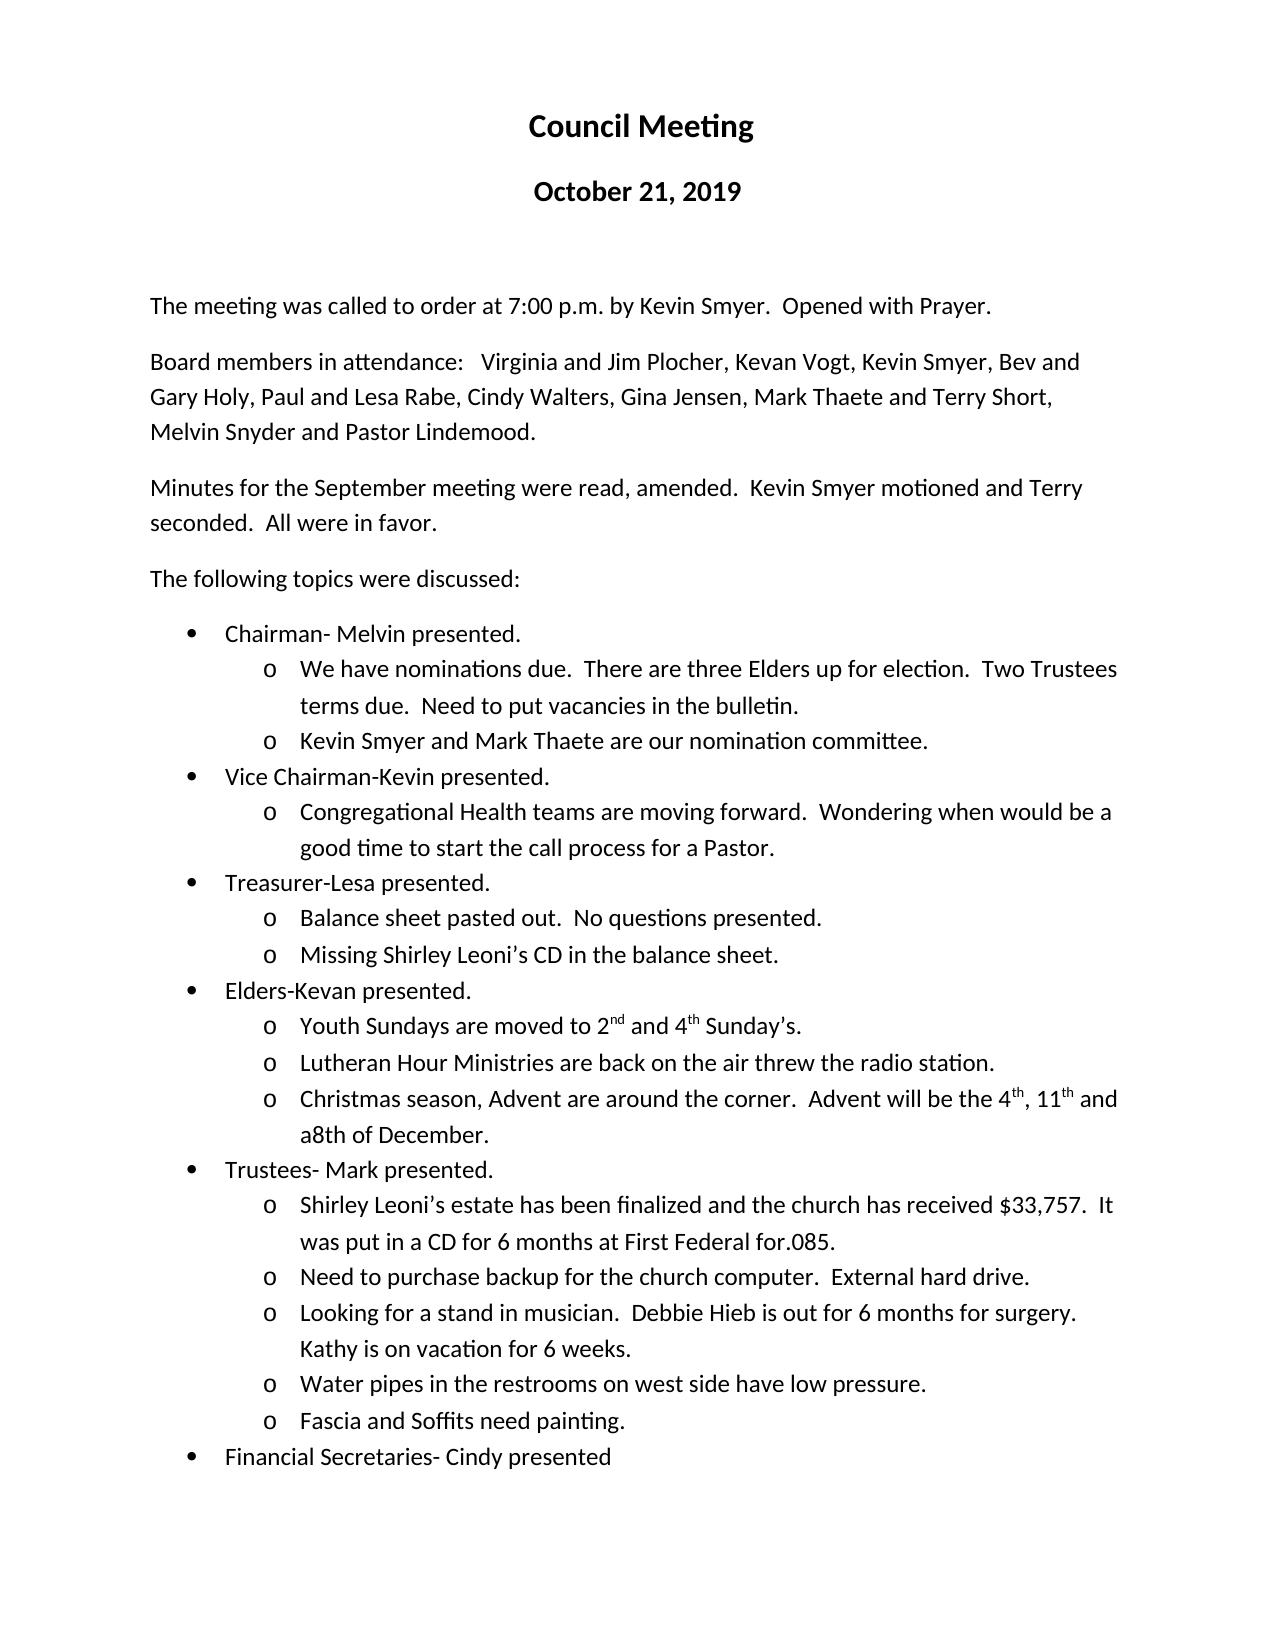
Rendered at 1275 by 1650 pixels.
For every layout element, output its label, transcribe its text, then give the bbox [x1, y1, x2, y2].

list Fascia and Soffits need painting. [262, 1405, 1125, 1437]
list Financial Secretaries- Cindy presented [187, 1441, 1125, 1472]
list Trustees- Mark presented. [187, 1154, 1125, 1185]
list Youth Sundays are moved to 2nd and 4th Sunday’s. [262, 1010, 1125, 1042]
list Missing Shirley Leoni’s CD in the balance sheet. [262, 939, 1125, 971]
text Council Meeting [150, 105, 1125, 146]
list We have nominations due. There are three Elders up for election. Two Trustees terms due. Need to put vacancies in the bulletin. [262, 653, 1125, 720]
list Christmas season, Advent are around the corner. Advent will be the 4th, 11th and a8th of December. [262, 1083, 1125, 1150]
text The following topics were discussed: [150, 563, 1125, 593]
list Kevin Smyer and Mark Thaete are our nomination committee. [262, 725, 1125, 757]
list Congregational Health teams are moving forward. Wondering when would be a good time to start the call process for a Pastor. [262, 796, 1125, 863]
text October 21, 2019 [150, 173, 1125, 208]
list Shirley Leoni’s estate has been finalized and the church has received $33,757. It was put in a CD for 6 months at First Federal for.085. [262, 1189, 1125, 1256]
text Minutes for the September meeting were read, amended. Kevin Smyer motioned and Terry seconded. All were in favor. [150, 472, 1125, 537]
text Board members in attendance: Virginia and Jim Plocher, Kevan Vogt, Kevin Smyer, Bev and Gary Holy, Paul and Lesa Rabe, Cindy Walters, Gina Jensen, Mark Thaete and Terry Short, Melvin Snyder and Pastor Lindemood. [150, 346, 1125, 447]
list Chairman- Melvin presented. [187, 618, 1125, 649]
list Treasurer-Lesa presented. [187, 867, 1125, 898]
text The meeting was called to order at 7:00 p.m. by Kevin Smyer. Opened with Prayer. [150, 290, 1125, 321]
list Looking for a stand in musician. Debbie Hieb is out for 6 months for surgery. Kathy is on vacation for 6 weeks. [262, 1297, 1125, 1364]
list Lutheran Hour Ministries are back on the air threw the radio station. [262, 1047, 1125, 1079]
list Water pipes in the restrooms on west side have low pressure. [262, 1368, 1125, 1400]
list Balance sheet pasted out. No questions presented. [262, 902, 1125, 934]
list Need to purchase backup for the church computer. External hard drive. [262, 1261, 1125, 1293]
list Vice Chairman-Kevin presented. [187, 761, 1125, 792]
list Elders-Kevan presented. [187, 975, 1125, 1006]
